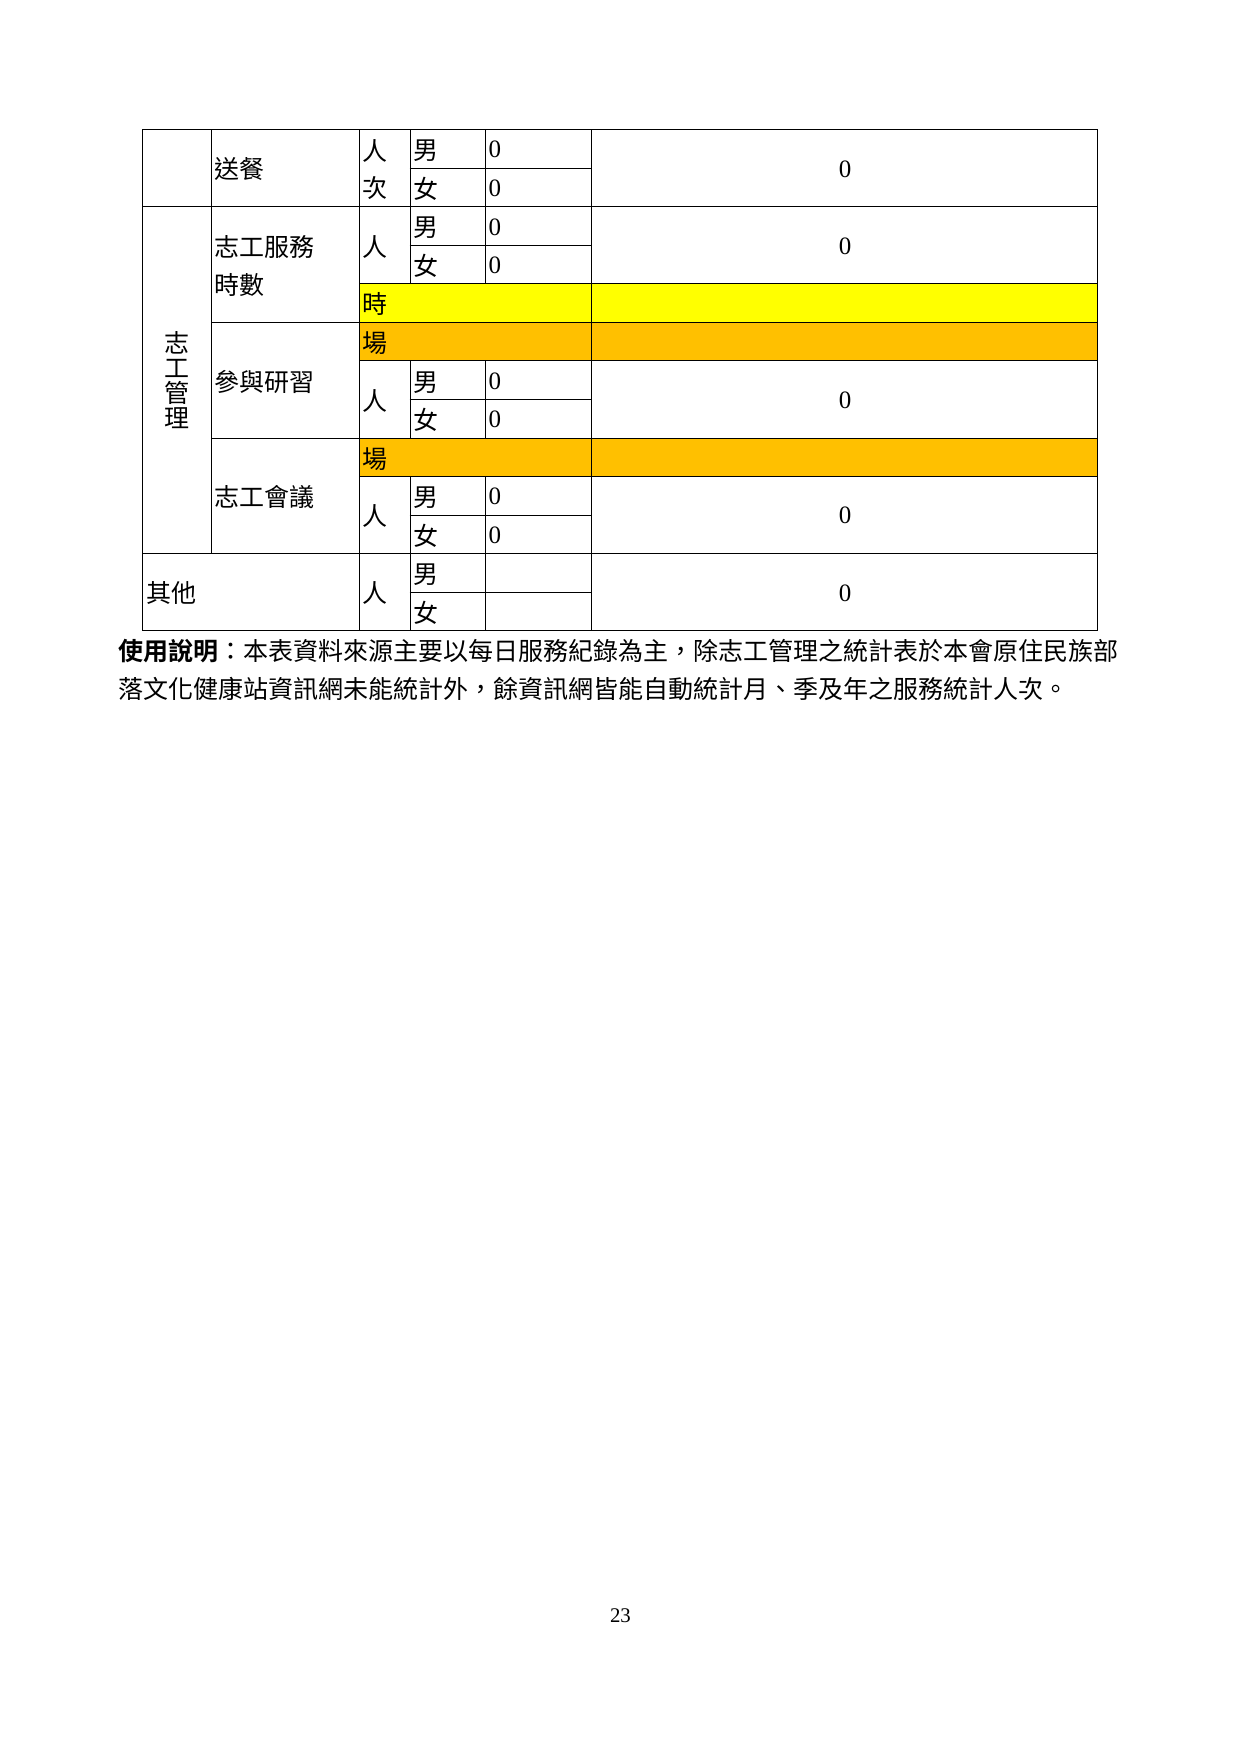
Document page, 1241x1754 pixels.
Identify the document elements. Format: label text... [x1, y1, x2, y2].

table_cell 0 [486, 207, 591, 245]
text 使用說明：本表資料來源主要以每日服務紀錄為主，除志工管理之統計表於本會原住民族部落文化健康站資訊網未能統計外，餘資訊網皆能自動統計月、季及年之服務統計人次。 [118, 631, 1122, 706]
table_cell 0 [486, 169, 591, 206]
table_cell 0 [486, 516, 591, 553]
table_cell 0 [486, 361, 591, 399]
table_cell 其他 [143, 554, 359, 630]
table_cell 女 [411, 400, 485, 437]
table_cell 場 [360, 323, 591, 360]
table_cell 0 [486, 246, 591, 283]
table_cell 送餐 [212, 130, 359, 206]
table_cell 女 [411, 593, 485, 630]
table_cell 人 [360, 361, 410, 437]
table_cell [486, 593, 591, 630]
table_cell 男 [411, 130, 485, 168]
table_cell 人 [360, 554, 410, 630]
table_cell 人 [360, 207, 410, 283]
table_cell 0 [592, 361, 1097, 437]
table_cell 女 [411, 169, 485, 206]
table_cell 人次 [360, 130, 410, 206]
table_cell 男 [411, 477, 485, 514]
table_cell 志工會議 [212, 439, 359, 553]
table_cell [592, 284, 1097, 322]
table_cell 人 [360, 477, 410, 553]
table_cell 男 [411, 361, 485, 399]
table_cell 0 [486, 130, 591, 168]
table_cell 參與研習 [212, 323, 359, 437]
table_cell [592, 439, 1097, 476]
table_cell 男 [411, 207, 485, 245]
table_cell 0 [592, 207, 1097, 283]
table_cell 0 [486, 400, 591, 437]
table_cell 志工服務 時數 [212, 207, 359, 322]
table_cell 女 [411, 246, 485, 283]
table_cell [592, 323, 1097, 360]
table_cell 0 [592, 130, 1097, 206]
table_cell 0 [592, 477, 1097, 553]
table_cell 女 [411, 516, 485, 553]
table_cell 場 [360, 439, 591, 476]
table_cell 男 [411, 554, 485, 592]
table_cell [486, 554, 591, 592]
table_cell 時 [360, 284, 591, 322]
table_cell 0 [486, 477, 591, 514]
table_cell 志工管理 [143, 207, 211, 553]
table_cell 0 [592, 554, 1097, 630]
